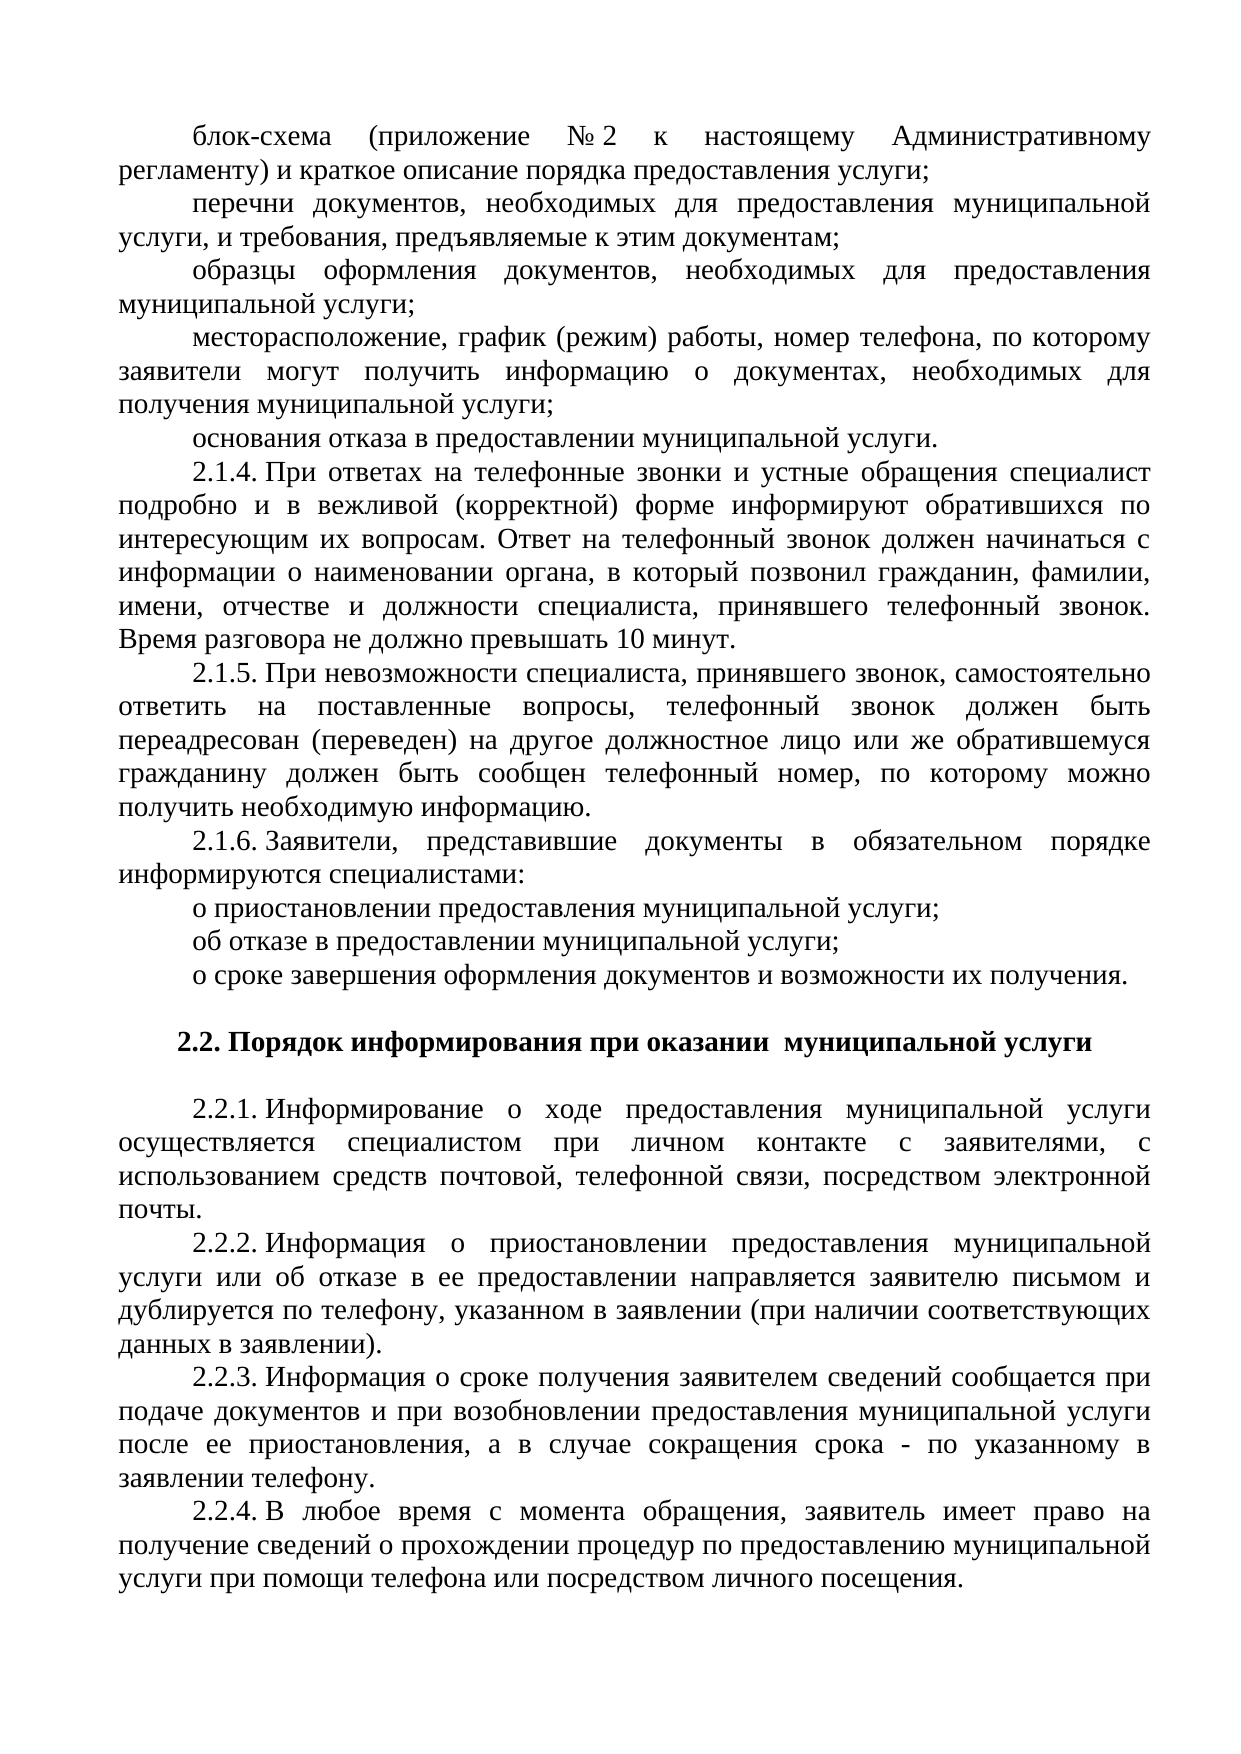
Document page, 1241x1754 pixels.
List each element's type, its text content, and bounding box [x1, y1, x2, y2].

text 2.1.4. При ответах на телефонные звонки и устные обращения специалист подробно и в вежливой (корректной) форме информируют обратившихся по интересующим их вопросам. Ответ на телефонный звонок должен начинаться с информации о наименовании органа, в который позвонил гражданин, фамилии, имени, отчестве и должности специалиста, принявшего телефонный звонок. Время разговора не должно превышать 10 минут. [118, 454, 1152, 655]
text блок-схема (приложение № 2 к настоящему Административному регламенту) и краткое описание порядка предоставления услуги; [118, 118, 1152, 185]
text перечни документов, необходимых для предоставления муниципальной услуги, и требования, предъявляемые к этим документам; [118, 185, 1152, 252]
text об отказе в предоставлении муниципальной услуги; [118, 923, 1152, 957]
text 2.1.5. При невозможности специалиста, принявшего звонок, самостоятельно ответить на поставленные вопросы, телефонный звонок должен быть переадресован (переведен) на другое должностное лицо или же обратившемуся гражданину должен быть сообщен телефонный номер, по которому можно получить необходимую информацию. [118, 655, 1152, 823]
text 2.2.3. Информация о сроке получения заявителем сведений сообщается при подаче документов и при возобновлении предоставления муниципальной услуги после ее приостановления, а в случае сокращения срока - по указанному в заявлении телефону. [118, 1359, 1152, 1493]
text 2.2.2. Информация о приостановлении предоставления муниципальной услуги или об отказе в ее предоставлении направляется заявителю письмом и дублируется по телефону, указанном в заявлении (при наличии соответствующих данных в заявлении). [118, 1225, 1152, 1359]
text 2.2.4. В любое время с момента обращения, заявитель имеет право на получение сведений о прохождении процедур по предоставлению муниципальной услуги при помощи телефона или посредством личного посещения. [118, 1493, 1152, 1594]
text 2.2. Порядок информирования при оказании муниципальной услуги [118, 1024, 1152, 1057]
text 2.1.6. Заявители, представившие документы в обязательном порядке информируются специалистами: [118, 823, 1152, 890]
text о приостановлении предоставления муниципальной услуги; [118, 890, 1152, 923]
text месторасположение, график (режим) работы, номер телефона, по которому заявители могут получить информацию о документах, необходимых для получения муниципальной услуги; [118, 319, 1152, 420]
text о сроке завершения оформления документов и возможности их получения. [118, 957, 1152, 990]
text 2.2.1. Информирование о ходе предоставления муниципальной услуги осуществляется специалистом при личном контакте с заявителями, с использованием средств почтовой, телефонной связи, посредством электронной почты. [118, 1091, 1152, 1225]
text образцы оформления документов, необходимых для предоставления муниципальной услуги; [118, 252, 1152, 319]
text основания отказа в предоставлении муниципальной услуги. [118, 420, 1152, 454]
